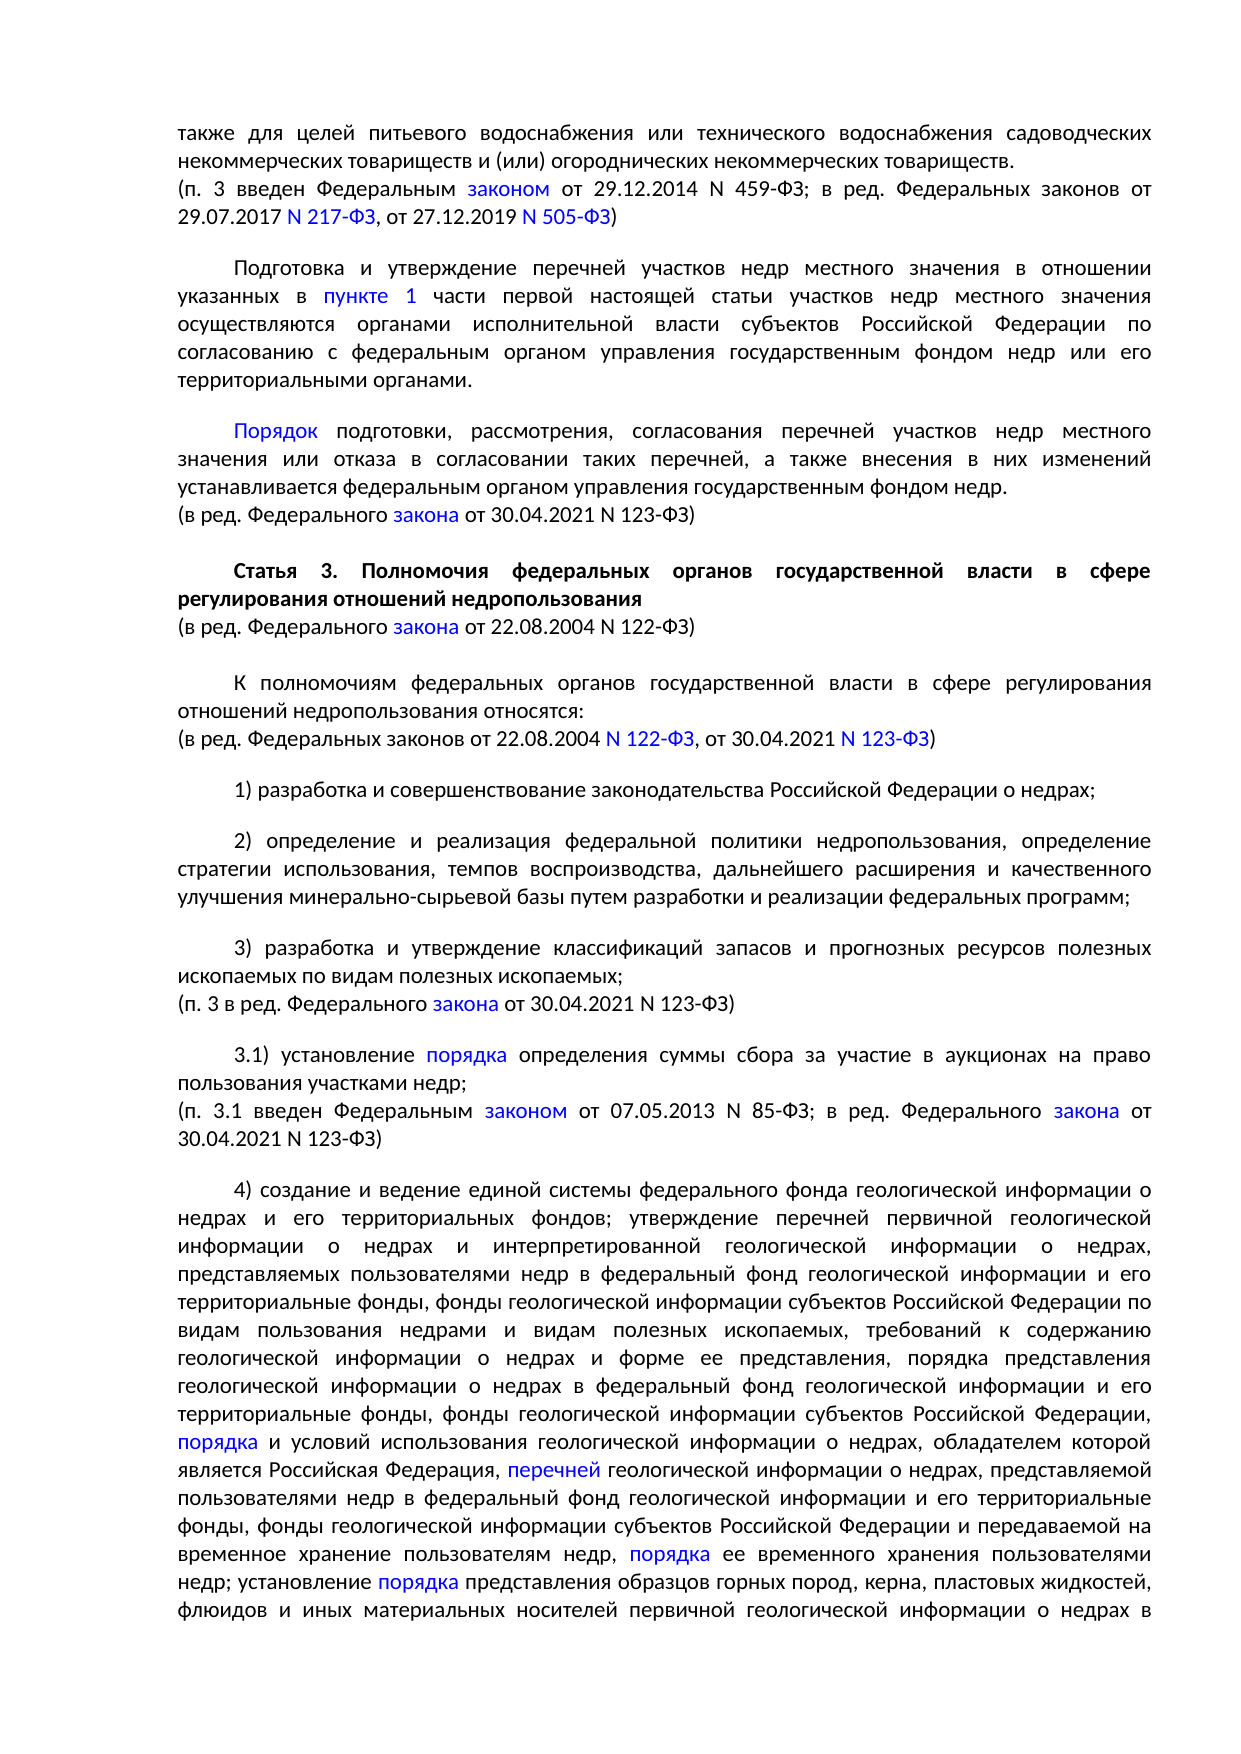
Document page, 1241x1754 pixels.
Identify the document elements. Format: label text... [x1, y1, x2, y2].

text 1) разработка и совершенствование законодательства Российской Федерации о недрах; [177, 775, 1152, 803]
text (в ред. Федеральных законов от 22.08.2004 N 122-ФЗ, от 30.04.2021 N 123-ФЗ) [177, 724, 1152, 752]
title Статья 3. Полномочия федеральных органов государственной власти в сфере регулирования отношений недропользования [177, 556, 1152, 612]
text 3.1) установление порядка определения суммы сбора за участие в аукционах на право пользования участками недр; [177, 1040, 1152, 1096]
text (п. 3.1 введен Федеральным законом от 07.05.2013 N 85-ФЗ; в ред. Федерального закона от 30.04.2021 N 123-ФЗ) [177, 1096, 1152, 1152]
text (п. 3 в ред. Федерального закона от 30.04.2021 N 123-ФЗ) [177, 989, 1152, 1017]
text К полномочиям федеральных органов государственной власти в сфере регулирования отношений недропользования относятся: [177, 668, 1152, 724]
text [177, 118, 1152, 174]
text 2) определение и реализация федеральной политики недропользования, определение стратегии использования, темпов воспроизводства, дальнейшего расширения и качественного улучшения минерально-сырьевой базы путем разработки и реализации федеральных программ; [177, 826, 1152, 910]
text Подготовка и утверждение перечней участков недр местного значения в отношении указанных в пункте 1 части первой настоящей статьи участков недр местного значения осуществляются органами исполнительной власти субъектов Российской Федерации по согласованию с федеральным органом управления государственным фондом недр или его территориальными органами. [177, 253, 1152, 393]
text 3) разработка и утверждение классификаций запасов и прогнозных ресурсов полезных ископаемых по видам полезных ископаемых; [177, 933, 1152, 989]
text (в ред. Федерального закона от 22.08.2004 N 122-ФЗ) [177, 612, 1152, 640]
text Порядок подготовки, рассмотрения, согласования перечней участков недр местного значения или отказа в согласовании таких перечней, а также внесения в них изменений устанавливается федеральным органом управления государственным фондом недр. [177, 416, 1152, 500]
text (п. 3 введен Федеральным законом от 29.12.2014 N 459-ФЗ; в ред. Федеральных законов от 29.07.2017 N 217-ФЗ, от 27.12.2019 N 505-ФЗ) [177, 174, 1152, 230]
text (в ред. Федерального закона от 30.04.2021 N 123-ФЗ) [177, 500, 1152, 528]
